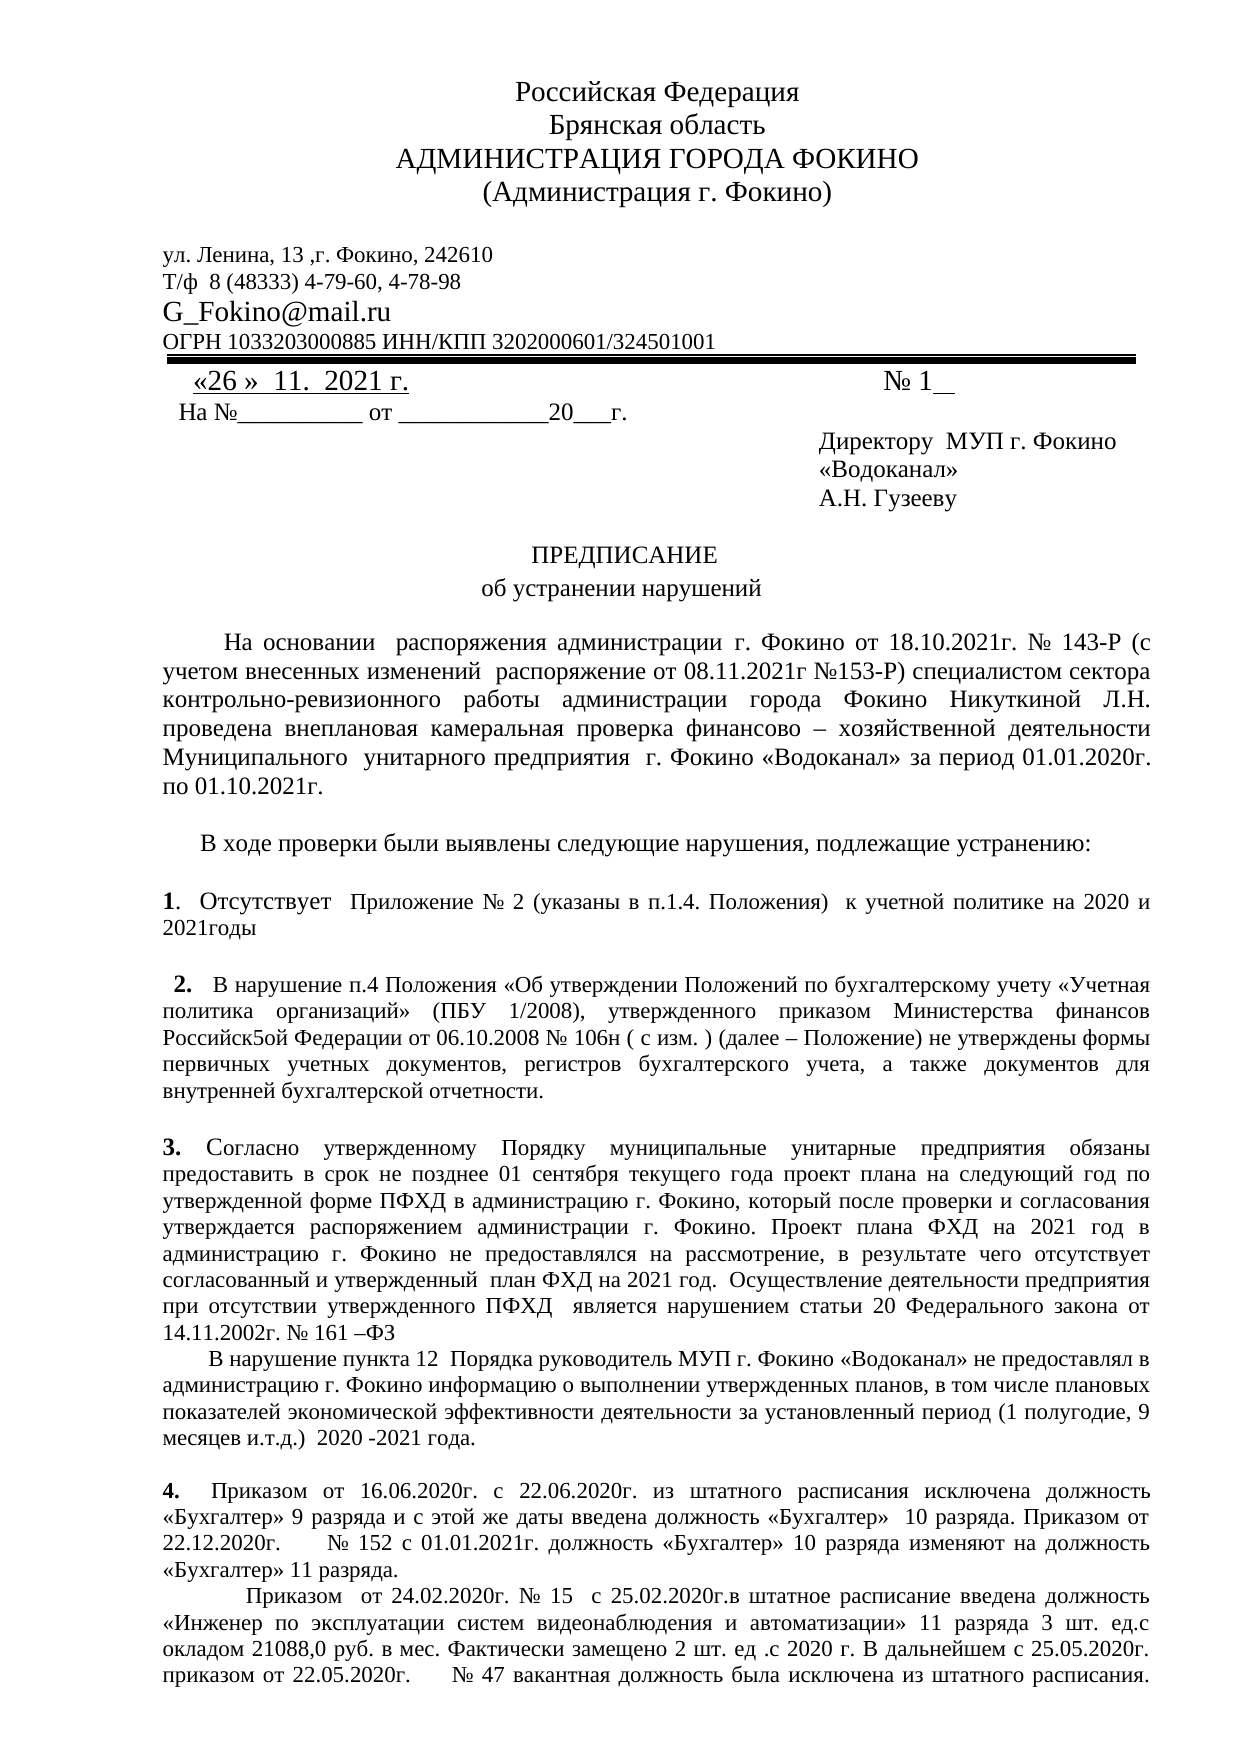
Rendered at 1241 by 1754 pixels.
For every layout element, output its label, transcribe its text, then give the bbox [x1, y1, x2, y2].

text G_Fokino@mail.ru [162, 294, 1152, 328]
text Брянская область [162, 107, 1152, 141]
text 1. Отсутствует Приложение № 2 (указаны в п.1.4. Положения) к учетной политике на 2020 и 2021годы [162, 886, 1152, 941]
text А.Н. Гузееву [162, 483, 1152, 512]
text «Водоканал» [162, 454, 1152, 483]
text Т/ф 8 (48333) 4-79-60, 4-78-98 [162, 268, 1152, 294]
text (Администрация г. Фокино) [162, 174, 1152, 208]
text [162, 1582, 1152, 1688]
text 4. Приказом от 16.06.2020г. с 22.06.2020г. из штатного расписания исключена должность «Бухгалтер» 9 разряда и с этой же даты введена должность «Бухгалтер» 10 разряда. Приказом от 22.12.2020г. № 152 с 01.01.2021г. должность «Бухгалтер» 10 разряда изменяют на должность «Бухгалтер» 11 разряда. [162, 1477, 1152, 1582]
text Российская Федерация [162, 74, 1152, 107]
text ОГРН 1033203000885 ИНН/КПП 3202000601/324501001 [162, 328, 1152, 354]
text 3. Согласно утвержденному Порядку муниципальные унитарные предприятия обязаны предоставить в срок не позднее 01 сентября текущего года проект плана на следующий год по утвержденной форме ПФХД в администрацию г. Фокино, который после проверки и согласования утверждается распоряжением администрации г. Фокино. Проект плана ФХД на 2021 год в администрацию г. Фокино не предоставлялся на рассмотрение, в результате чего отсутствует согласованный и утвержденный план ФХД на 2021 год. Осуществление деятельности предприятия при отсутствии утвержденного ПФХД является нарушением статьи 20 Федерального закона от 14.11.2002г. № 161 –ФЗ [162, 1132, 1152, 1345]
text В нарушение пункта 12 Порядка руководитель МУП г. Фокино «Водоканал» не предоставлял в администрацию г. Фокино информацию о выполнении утвержденных планов, в том числе плановых показателей экономической эффективности деятельности за установленный период (1 полугодие, 9 месяцев и.т.д.) 2020 -2021 года. [162, 1345, 1152, 1450]
text На основании распоряжения администрации г. Фокино от 18.10.2021г. № 143-Р (с учетом внесенных изменений распоряжение от 08.11.2021г №153-Р) специалистом сектора контрольно-ревизионного работы администрации города Фокино Никуткиной Л.Н. проведена внеплановая камеральная проверка финансово – хозяйственной деятельности Муниципального унитарного предприятия г. Фокино «Водоканал» за период 01.01.2020г. по 01.10.2021г. [162, 627, 1152, 799]
text ПРЕДПИСАНИЕ об устранении нарушений [162, 540, 1137, 602]
text Директору МУП г. Фокино [162, 426, 1152, 454]
text 2. В нарушение п.4 Положения «Об утверждении Положений по бухгалтерскому учету «Учетная политика организаций» (ПБУ 1/2008), утвержденного приказом Министерства финансов Российск5ой Федерации от 06.10.2008 № 106н ( с изм. ) (далее – Положение) не утверждены формы первичных учетных документов, регистров бухгалтерского учета, а также документов для внутренней бухгалтерской отчетности. [89, 969, 1152, 1103]
text ул. Ленина, 13 ,г. Фокино, 242610 [162, 242, 1152, 268]
table_header «26 » 11. 2021 г. № 1 На №__________ от ____________20___г. [167, 364, 1136, 426]
text В ходе проверки были выявлены следующие нарушения, подлежащие устранению: [162, 828, 1137, 857]
text АДМИНИСТРАЦИЯ ГОРОДА ФОКИНО [162, 141, 1152, 174]
